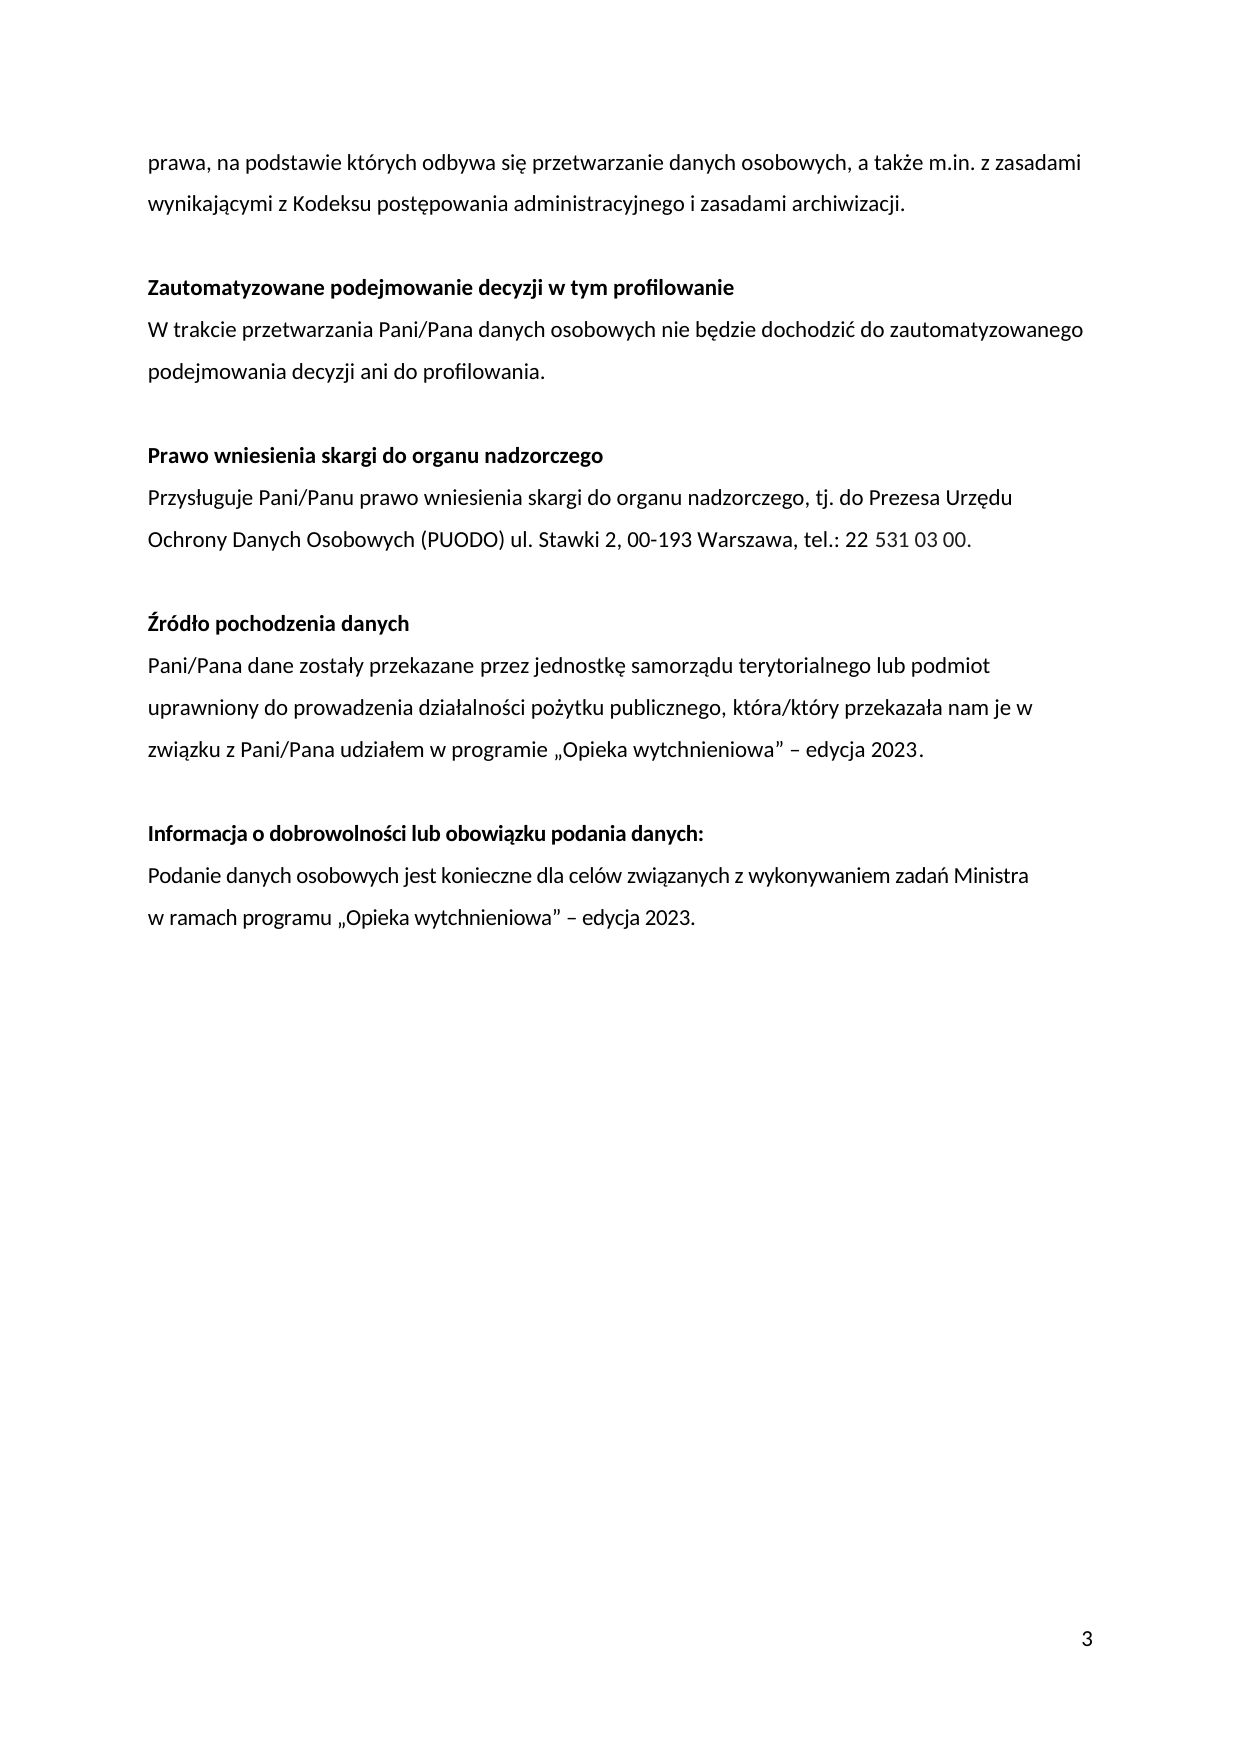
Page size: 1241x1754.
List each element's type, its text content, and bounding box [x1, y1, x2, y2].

text Źródło pochodzenia danych [148, 609, 1093, 637]
text Zautomatyzowane podejmowanie decyzji w tym profilowanie [148, 273, 1093, 302]
text Prawo wniesienia skargi do organu nadzorczego [148, 441, 1093, 469]
text Pani/Pana dane zostały przekazane przez jednostkę samorządu terytorialnego lub podmiot uprawniony do prowadzenia działalności pożytku publicznego, która/który przekazała nam je w związku z Pani/Pana udziałem w programie „Opieka wytchnieniowa” – edycja 2023. [148, 651, 1093, 763]
text Informacja o dobrowolności lub obowiązku podania danych: [148, 819, 1093, 847]
text Podanie danych osobowych jest konieczne dla celów związanych z wykonywaniem zadań Ministra w ramach programu „Opieka wytchnieniowa” – edycja 2023. [148, 861, 1093, 931]
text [148, 148, 1093, 218]
text Przysługuje Pani/Panu prawo wniesienia skargi do organu nadzorczego, tj. do Prezesa Urzędu Ochrony Danych Osobowych (PUODO) ul. Stawki 2, 00-193 Warszawa, tel.: 22 531 03 00. [148, 483, 1093, 553]
text W trakcie przetwarzania Pani/Pana danych osobowych nie będzie dochodzić do zautomatyzowanego podejmowania decyzji ani do profilowania. [148, 316, 1093, 386]
